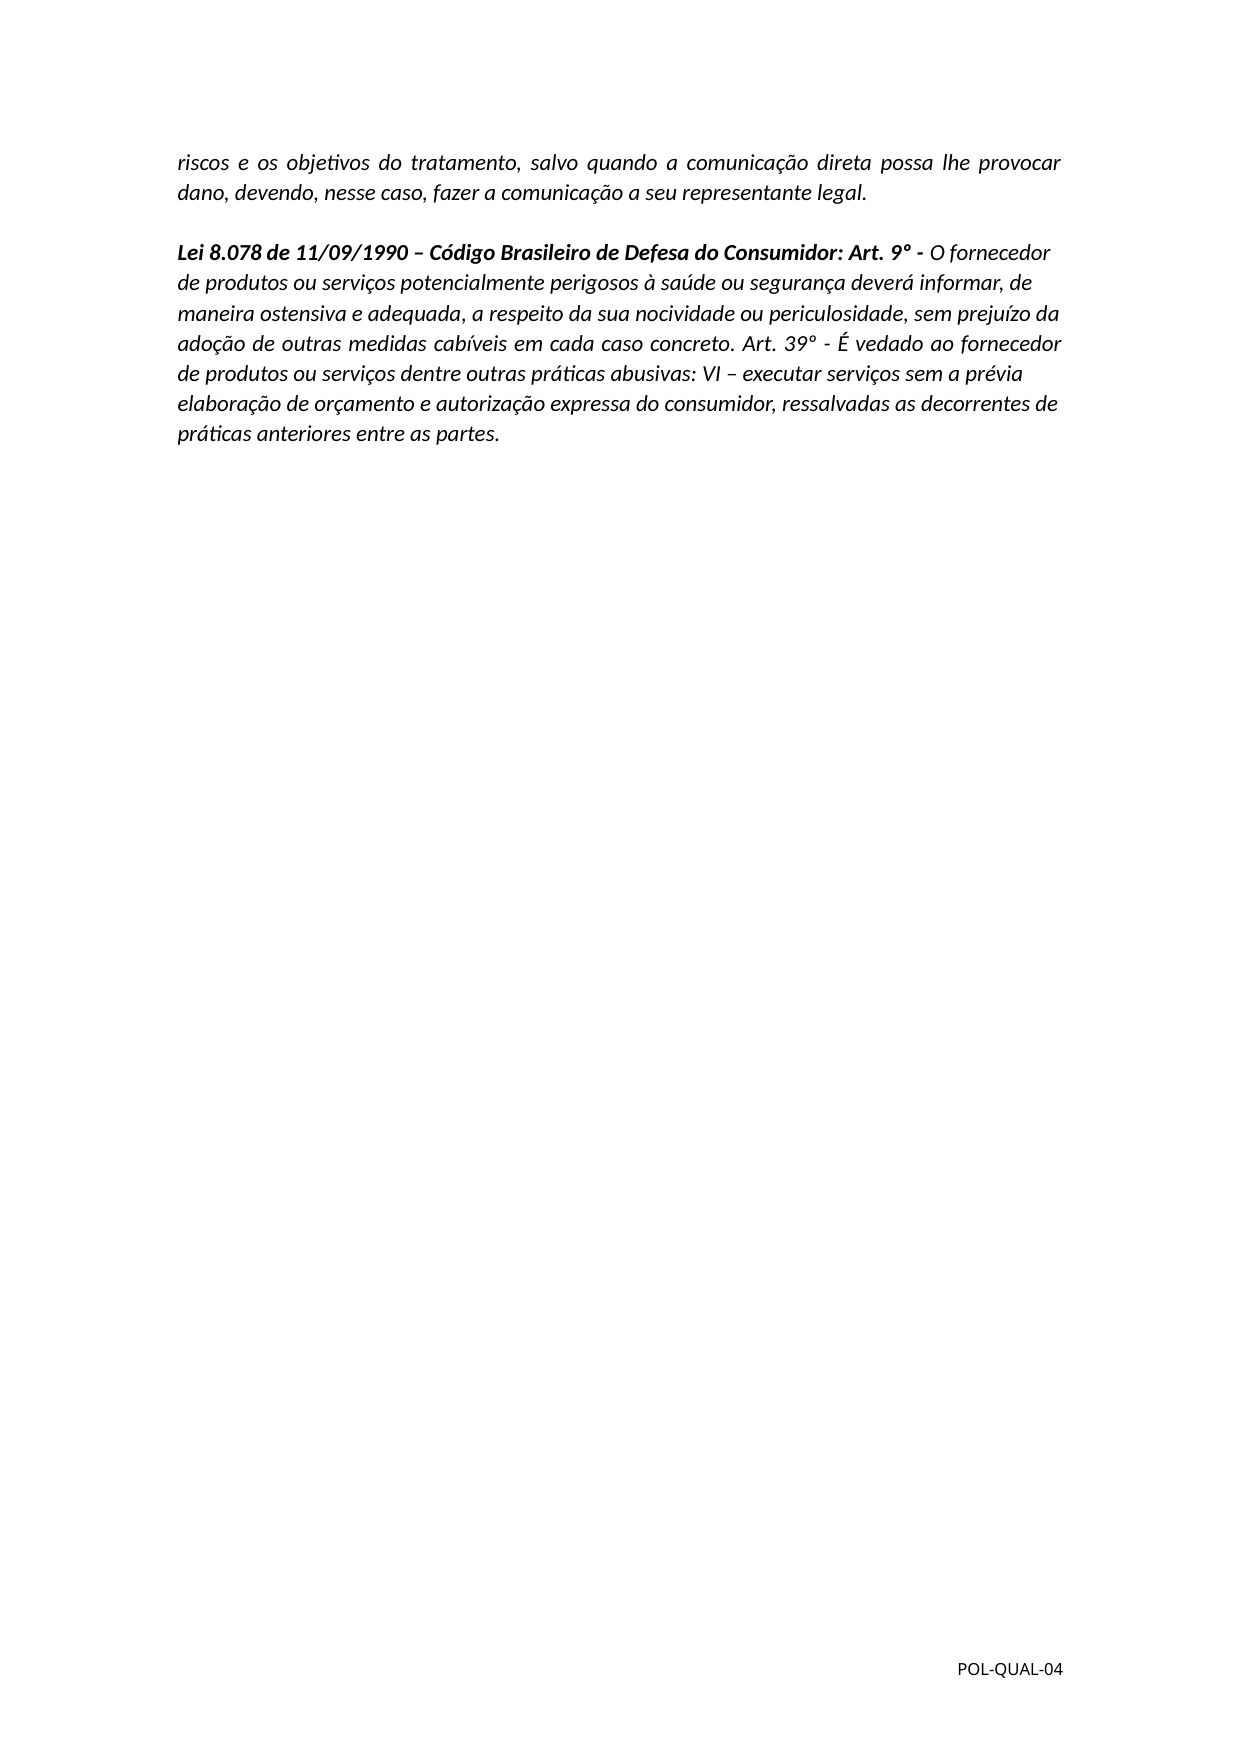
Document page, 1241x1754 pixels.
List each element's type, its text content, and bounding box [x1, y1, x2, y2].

text práticas anteriores entre as partes. [177, 419, 1063, 447]
text elaboração de orçamento e autorização expressa do consumidor, ressalvadas as decorrentes de [177, 389, 1063, 417]
text maneira ostensiva e adequada, a respeito da sua nocividade ou periculosidade, sem prejuízo da [177, 299, 1063, 327]
text de produtos ou serviços potencialmente perigosos à saúde ou segurança deverá informar, de [177, 268, 1063, 296]
text adoção de outras medidas cabíveis em cada caso concreto. Art. 39º - É vedado ao fornecedor de produtos ou serviços dentre outras práticas abusivas: VI – executar serviços sem a prévia [177, 329, 1063, 387]
text Lei 8.078 de 11/09/1990 – Código Brasileiro de Defesa do Consumidor: Art. 9º - O fornecedor [177, 238, 1063, 266]
text riscos e os objetivos do tratamento, salvo quando a comunicação direta possa lhe provocar dano, devendo, nesse caso, fazer a comunicação a seu representante legal. [177, 148, 1063, 206]
